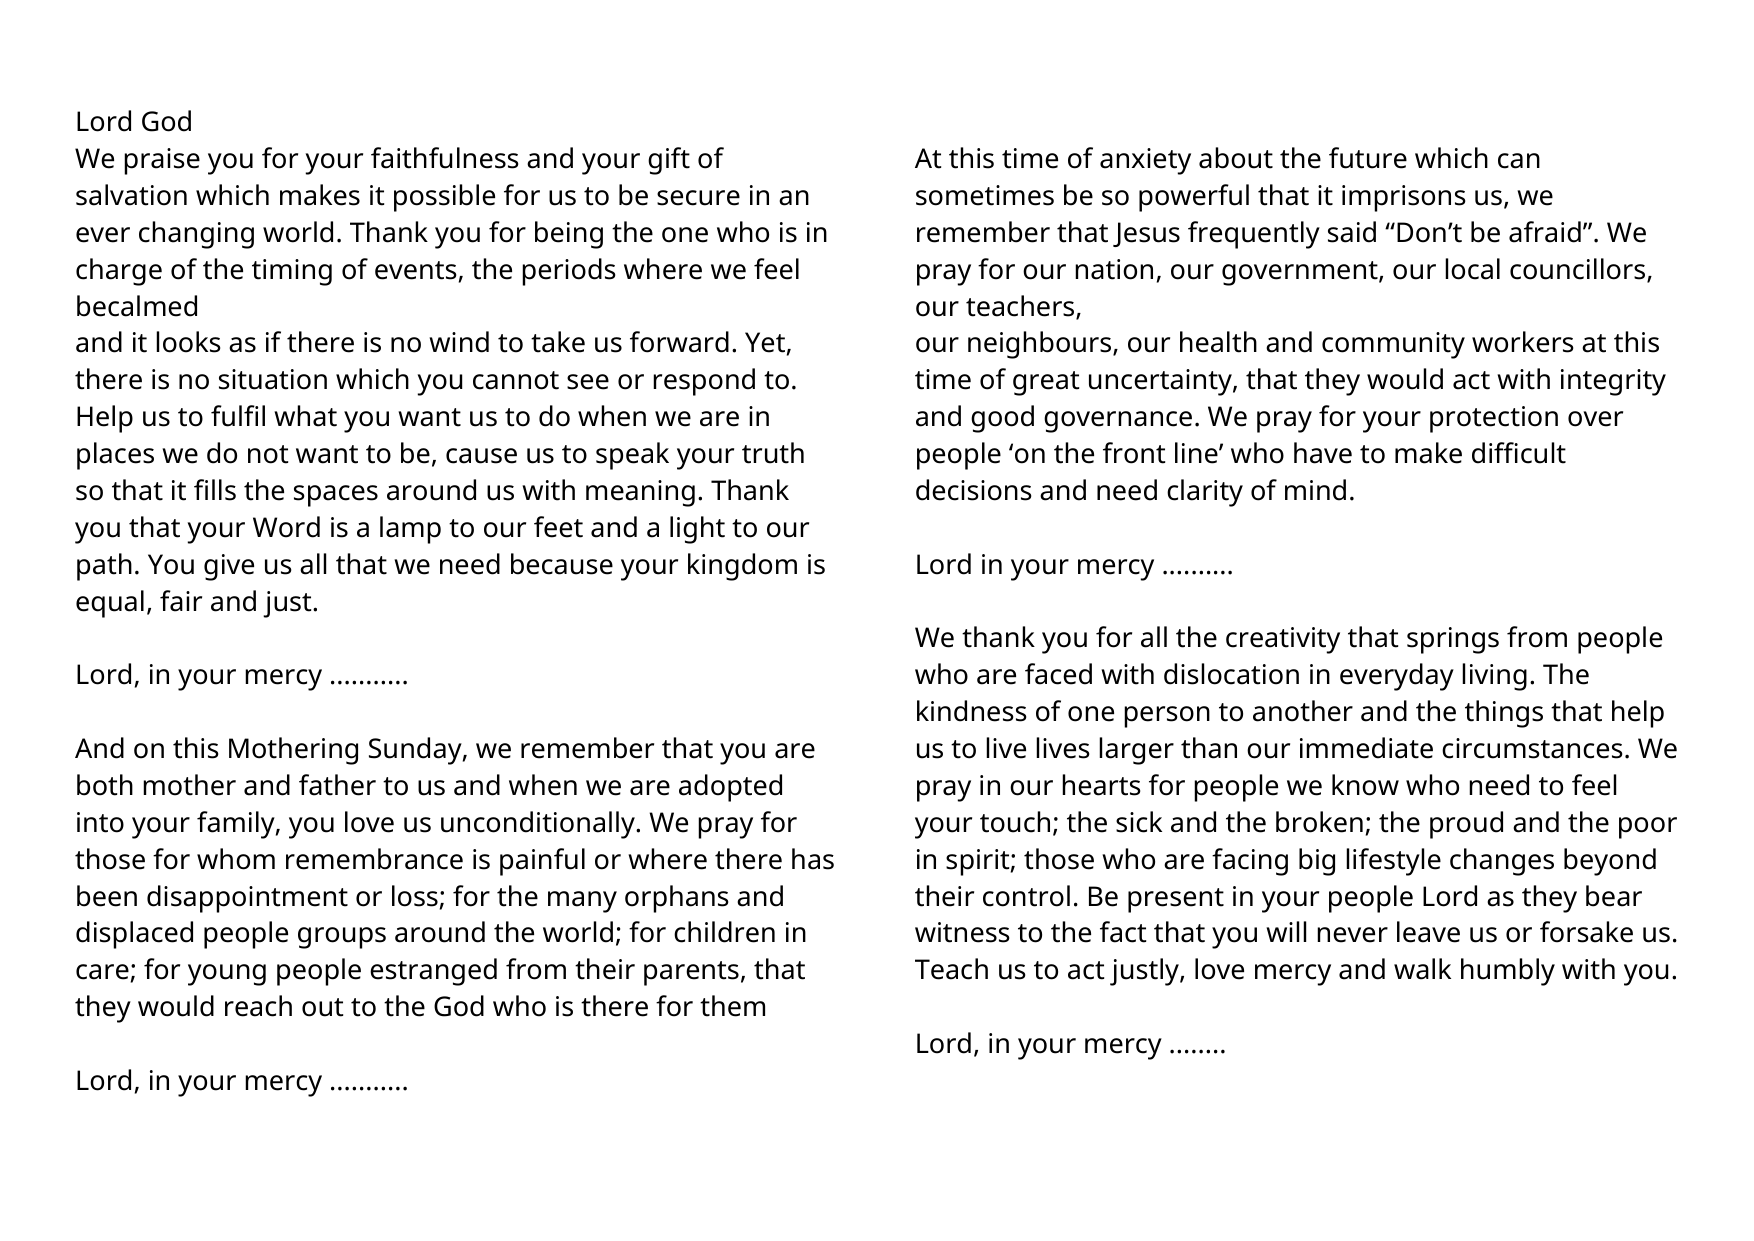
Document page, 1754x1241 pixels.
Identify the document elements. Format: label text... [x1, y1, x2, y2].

text our neighbours, our health and community workers at this time of great uncertainty, that they would act with integrity and good governance. We pray for your protection over people ‘on the front line’ who have to make difficult decisions and need clarity of mind. [914, 324, 1679, 508]
text Lord, in your mercy ........... [75, 656, 839, 693]
text At this time of anxiety about the future which can sometimes be so powerful that it imprisons us, we remember that Jesus frequently said “Don’t be afraid”. We pray for our nation, our government, our local councillors, our teachers, [914, 139, 1679, 324]
text Lord God [75, 103, 839, 139]
text Lord in your mercy .......... [914, 545, 1679, 582]
text We praise you for your faithfulness and your gift of salvation which makes it possible for us to be secure in an ever changing world. Thank you for being the one who is in charge of the timing of events, the periods where we feel becalmed [75, 139, 839, 324]
text We thank you for all the creativity that springs from people who are faced with dislocation in everyday living. The kindness of one person to another and the things that help us to live lives larger than our immediate circumstances. We pray in our hearts for people we know who need to feel your touch; the sick and the broken; the proud and the poor in spirit; those who are facing big lifestyle changes beyond their control. Be present in your people Lord as they bear witness to the fact that you will never leave us or forsake us. Teach us to act justly, love mercy and walk humbly with you. [914, 619, 1679, 988]
text And on this Mothering Sunday, we remember that you are both mother and father to us and when we are adopted into your family, you love us unconditionally. We pray for those for whom remembrance is painful or where there has been disappointment or loss; for the many orphans and displaced people groups around the world; for children in care; for young people estranged from their parents, that they would reach out to the God who is there for them [75, 729, 839, 1024]
text and it looks as if there is no wind to take us forward. Yet, there is no situation which you cannot see or respond to. Help us to fulfil what you want us to do when we are in places we do not want to be, cause us to speak your truth so that it fills the spaces around us with meaning. Thank you that your Word is a lamp to our feet and a light to our path. You give us all that we need because your kingdom is equal, fair and just. [75, 324, 839, 619]
text Lord, in your mercy ........ [914, 1024, 1679, 1061]
text Lord, in your mercy ........... [75, 1061, 839, 1098]
